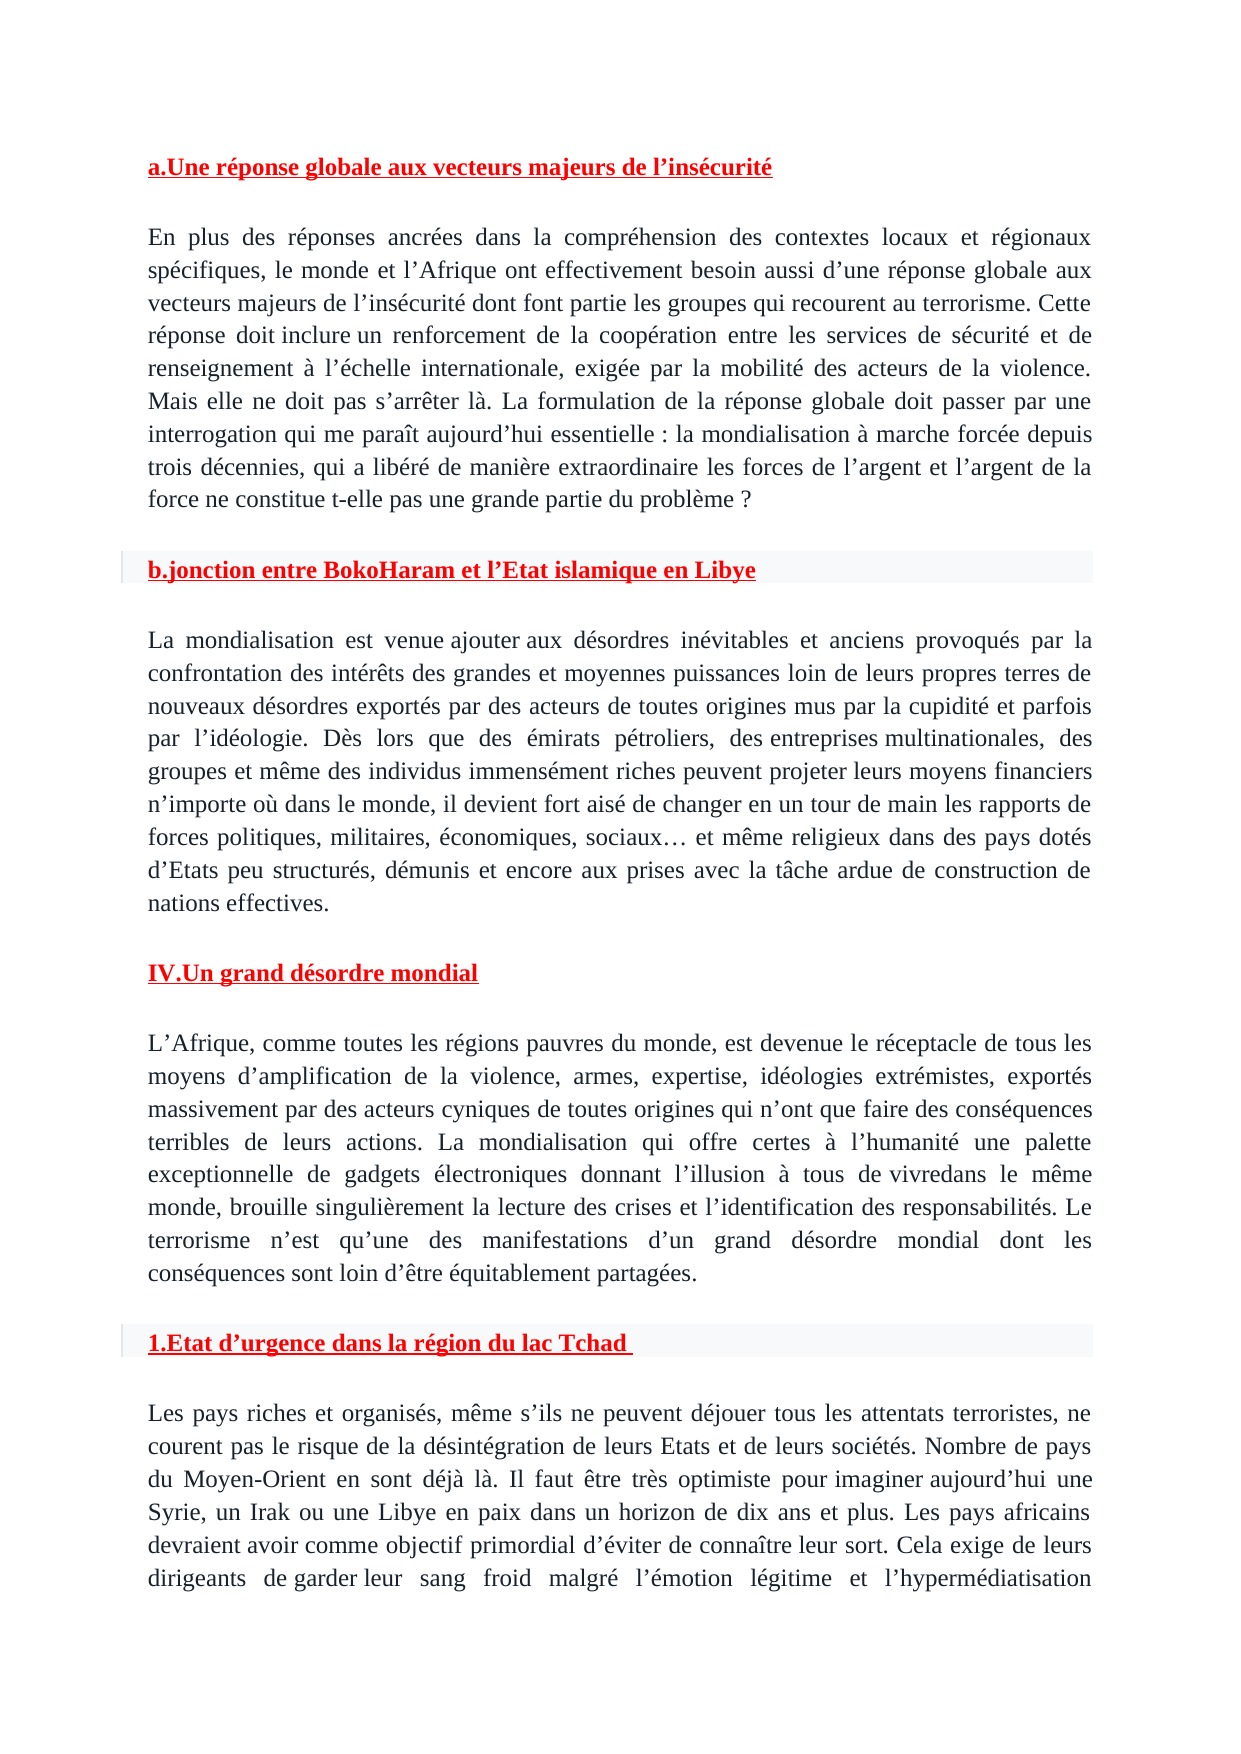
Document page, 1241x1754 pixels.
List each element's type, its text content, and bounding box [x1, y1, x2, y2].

text b.jonction entre BokoHaram et l’Etat islamique en Libye [123, 551, 1093, 583]
text La mondialisation est venue ajouter aux désordres inévitables et anciens provoqués par la confrontation des intérêts des grandes et moyennes puissances loin de leurs propres terres de nouveaux désordres exportés par des acteurs de toutes origines mus par la cupidité et parfois par l’idéologie. Dès lors que des émirats pétroliers, des entreprises multinationales, des groupes et même des individus immensément riches peuvent projeter leurs moyens financiers n’importe où dans le monde, il devient fort aisé de changer en un tour de main les rapports de forces politiques, militaires, économiques, sociaux… et même religieux dans des pays dotés d’Etats peu structurés, démunis et encore aux prises avec la tâche ardue de construction de nations effectives. [148, 621, 1093, 916]
subtitle a.Une réponse globale aux vecteurs majeurs de l’insécurité [148, 148, 1093, 180]
text En plus des réponses ancrées dans la compréhension des contextes locaux et régionaux spécifiques, le monde et l’Afrique ont effectivement besoin aussi d’une réponse globale aux vecteurs majeurs de l’insécurité dont font partie les groupes qui recourent au terrorisme. Cette réponse doit inclure un renforcement de la coopération entre les services de sécurité et de renseignement à l’échelle internationale, exigée par la mobilité des acteurs de la violence. Mais elle ne doit pas s’arrêter là. La formulation de la réponse globale doit passer par une interrogation qui me paraît aujourd’hui essentielle : la mondialisation à marche forcée depuis trois décennies, qui a libéré de manière extraordinaire les forces de l’argent et l’argent de la force ne constitue t-elle pas une grande partie du problème ? [148, 218, 1093, 513]
text 1.Etat d’urgence dans la région du lac Tchad [123, 1324, 1093, 1357]
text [148, 1394, 1093, 1591]
text L’Afrique, comme toutes les régions pauvres du monde, est devenue le réceptacle de tous les moyens d’amplification de la violence, armes, expertise, idéologies extrémistes, exportés massivement par des acteurs cyniques de toutes origines qui n’ont que faire des conséquences terribles de leurs actions. La mondialisation qui offre certes à l’humanité une palette exceptionnelle de gadgets électroniques donnant l’illusion à tous de vivredans le même monde, brouille singulièrement la lecture des crises et l’identification des responsabilités. Le terrorisme n’est qu’une des manifestations d’un grand désordre mondial dont les conséquences sont loin d’être équitablement partagées. [148, 1024, 1093, 1287]
subtitle IV.Un grand désordre mondial [148, 954, 1093, 987]
